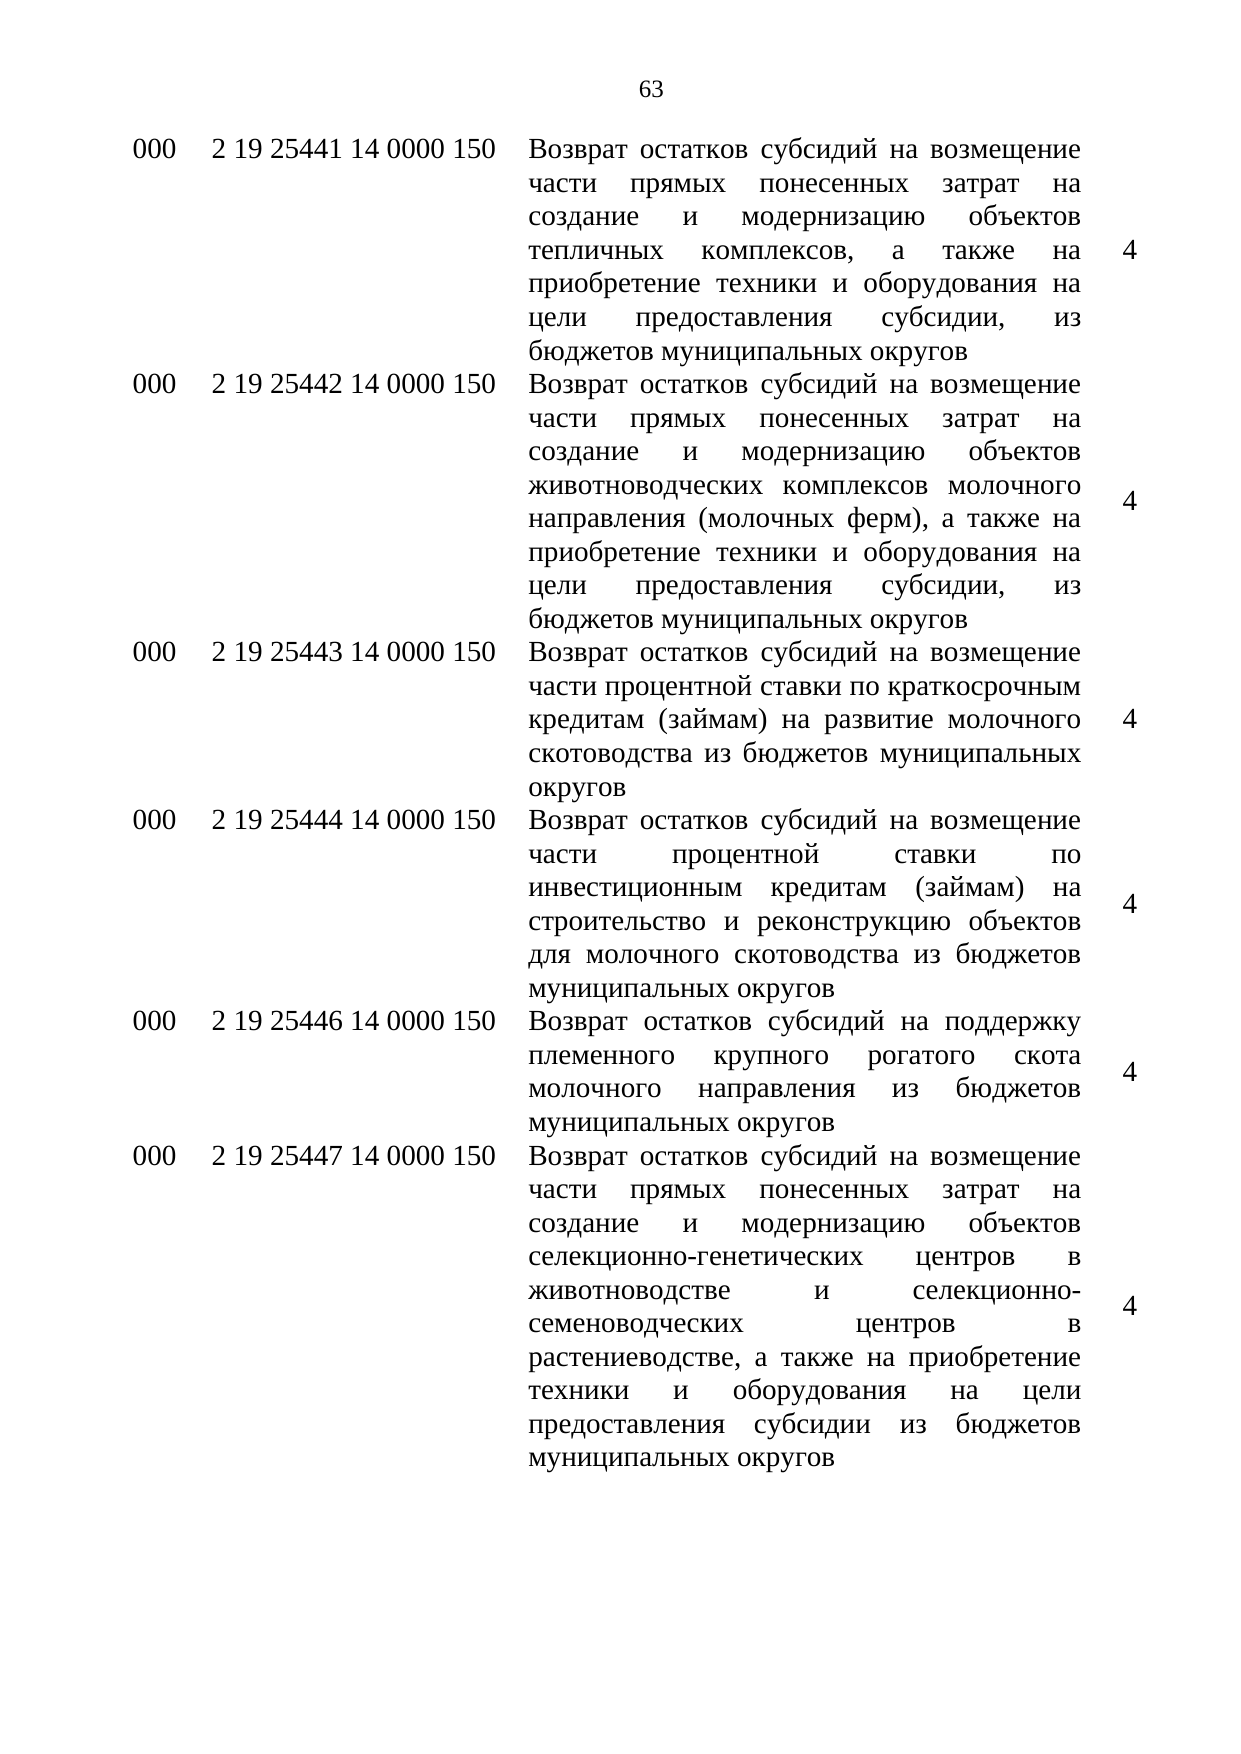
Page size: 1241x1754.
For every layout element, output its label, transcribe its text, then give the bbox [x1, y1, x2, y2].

table_cell Возврат остатков субсидий на поддержку племенного крупного рогатого скота молочного направления из бюджетов муниципальных округов [517, 1004, 1093, 1138]
table_cell 000 [118, 366, 190, 634]
table_cell 4 [1093, 1138, 1167, 1473]
table_cell Возврат остатков субсидий на возмещение части процентной ставки по краткосрочным кредитам (займам) на развитие молочного скотоводства из бюджетов муниципальных округов [517, 635, 1093, 802]
table_cell 4 [1093, 366, 1167, 634]
table_cell 4 [1093, 802, 1167, 1003]
table_cell 4 [1093, 1004, 1167, 1138]
table_cell 4 [1093, 131, 1167, 366]
table_cell 2 19 25442 14 0000 150 [190, 366, 517, 634]
table_cell Возврат остатков субсидий на возмещение части процентной ставки по инвестиционным кредитам (займам) на строительство и реконструкцию объектов для молочного скотоводства из бюджетов муниципальных округов [517, 802, 1093, 1003]
table_cell 2 19 25446 14 0000 150 [190, 1004, 517, 1138]
table_cell 000 [118, 635, 190, 802]
table_cell Возврат остатков субсидий на возмещение части прямых понесенных затрат на создание и модернизацию объектов селекционно-генетических центров в животноводстве и селекционно-семеноводческих центров в растениеводстве, а также на приобретение техники и оборудования на цели предоставления субсидии из бюджетов муниципальных округов [517, 1138, 1093, 1473]
table_cell 4 [1093, 635, 1167, 802]
table_cell 000 [118, 802, 190, 1003]
table_cell 2 19 25441 14 0000 150 [190, 131, 517, 366]
table_cell 2 19 25444 14 0000 150 [190, 802, 517, 1003]
table_cell Возврат остатков субсидий на возмещение части прямых понесенных затрат на создание и модернизацию объектов тепличных комплексов, а также на приобретение техники и оборудования на цели предоставления субсидии, из бюджетов муниципальных округов [517, 131, 1093, 366]
table_cell 2 19 25447 14 0000 150 [190, 1138, 517, 1473]
table_cell Возврат остатков субсидий на возмещение части прямых понесенных затрат на создание и модернизацию объектов животноводческих комплексов молочного направления (молочных ферм), а также на приобретение техники и оборудования на цели предоставления субсидии, из бюджетов муниципальных округов [517, 366, 1093, 634]
table_cell 2 19 25443 14 0000 150 [190, 635, 517, 802]
table_cell 000 [118, 1138, 190, 1473]
table_cell 000 [118, 131, 190, 366]
table_cell 000 [118, 1004, 190, 1138]
